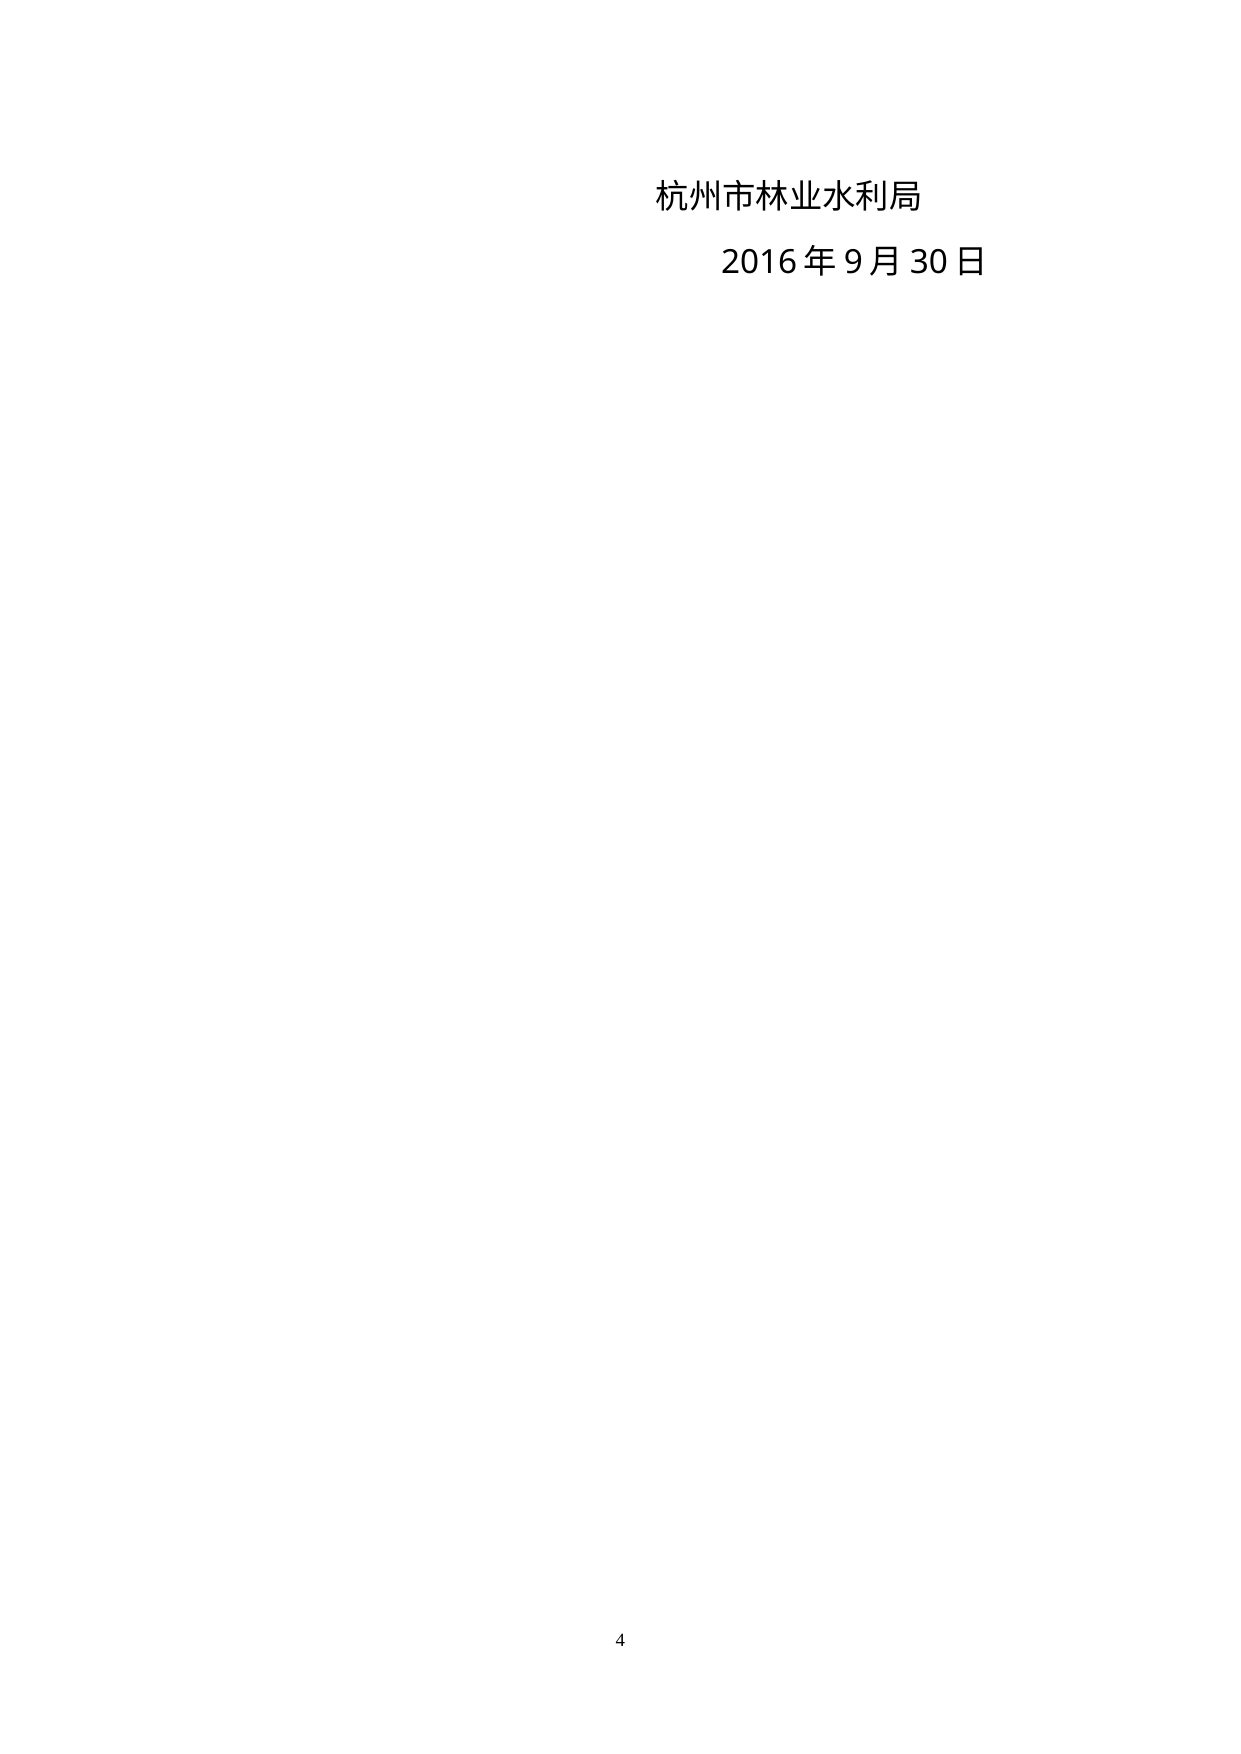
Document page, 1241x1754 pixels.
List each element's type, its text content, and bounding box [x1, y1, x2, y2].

text 2016年9月30日 [187, 227, 1053, 292]
text 杭州市林业水利局 [187, 162, 1053, 227]
